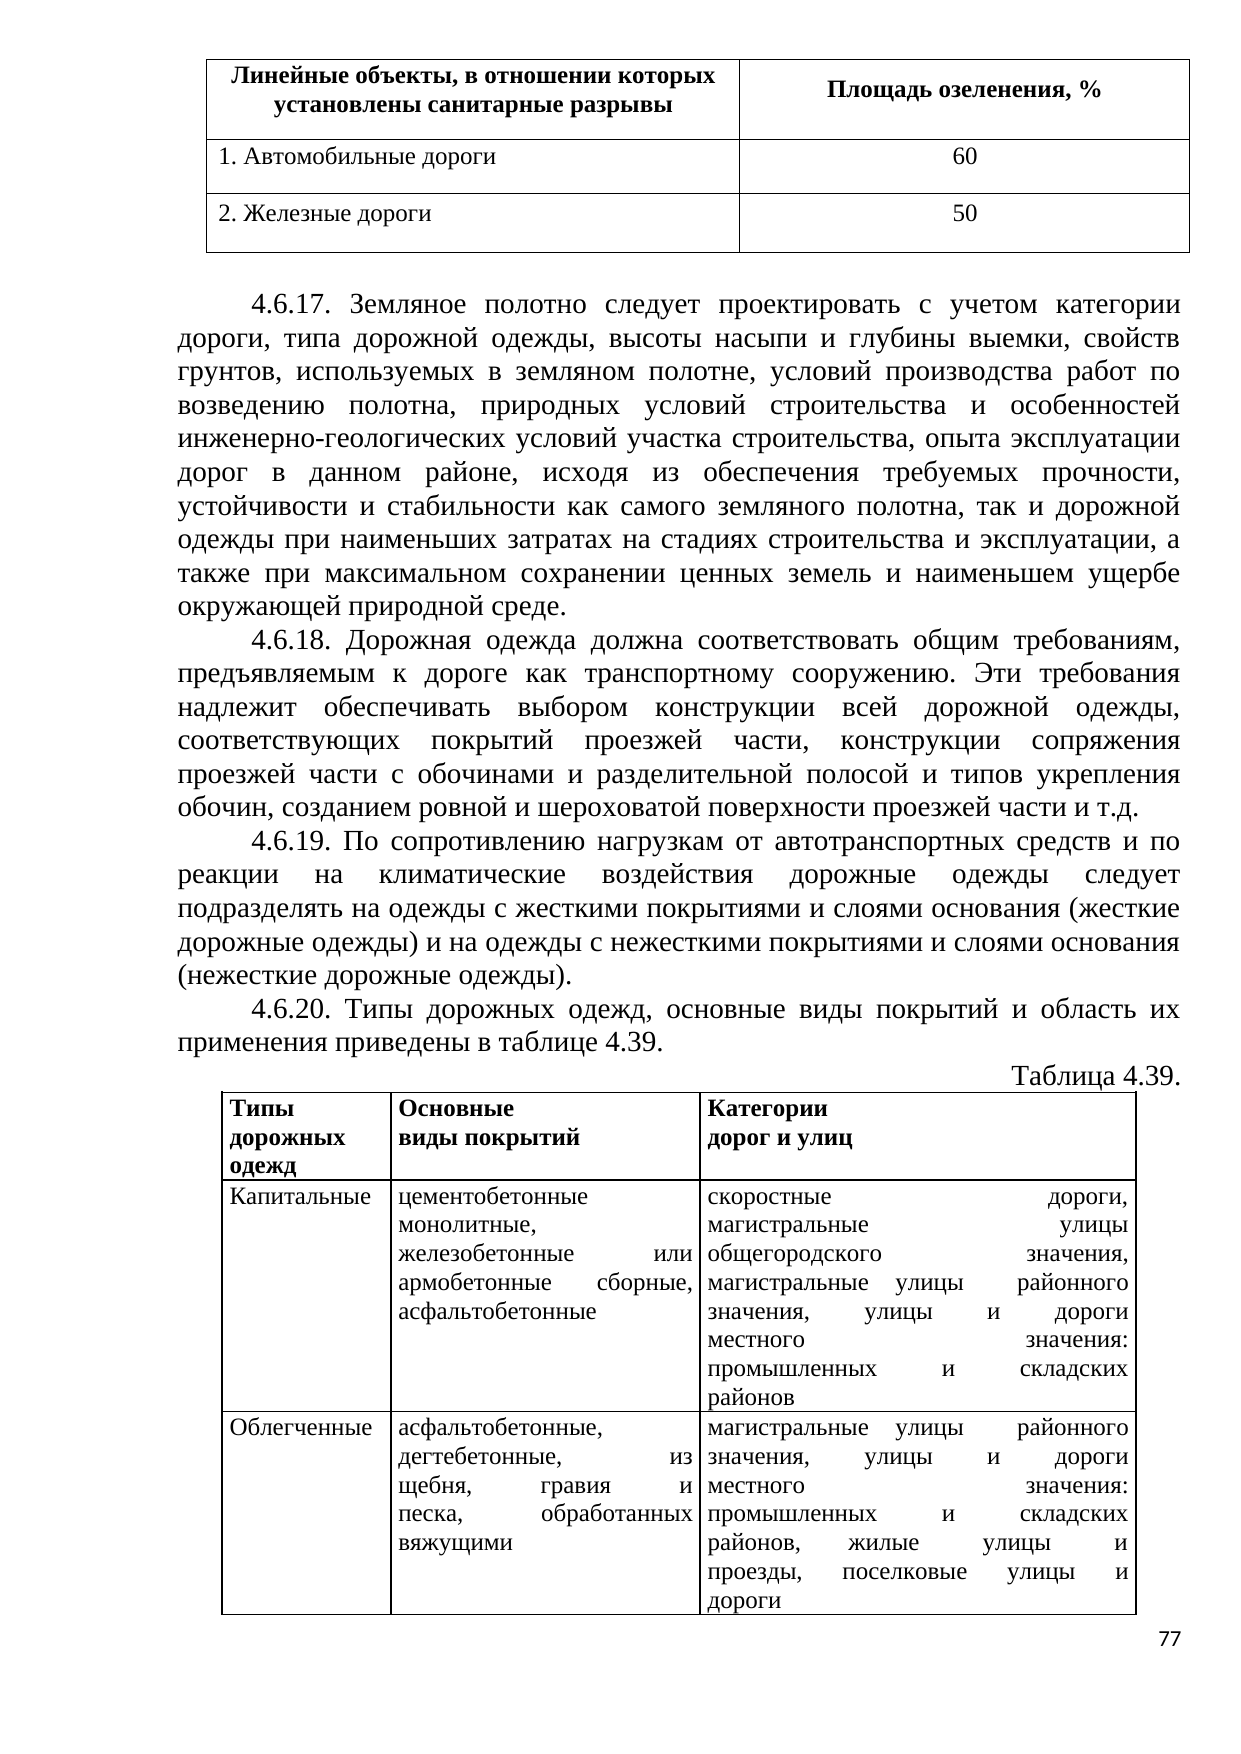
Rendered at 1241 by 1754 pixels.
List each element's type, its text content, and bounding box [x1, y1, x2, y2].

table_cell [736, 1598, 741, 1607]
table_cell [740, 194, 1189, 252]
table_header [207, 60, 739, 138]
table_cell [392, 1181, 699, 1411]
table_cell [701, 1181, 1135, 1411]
text 4.6.17. Земляное полотно следует проектировать с учетом категории дороги, типа дорожной одежды, высоты насыпи и глубины выемки, свойств грунтов, используемых в земляном полотне, условий производства работ по возведению полотна, природных условий строительства и особенностей инженерно-геологических условий участка строительства, опыта эксплуатации дорог в данном районе, исходя из обеспечения требуемых прочности, устойчивости и стабильности как самого земляного полотна, так и дорожной одежды при наименьших затратах на стадиях строительства и эксплуатации, а также при максимальном сохранении ценных земель и наименьшем ущербе окружающей природной среде. [177, 286, 1181, 622]
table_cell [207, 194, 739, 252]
text 4.6.19. По сопротивлению нагрузкам от автотранспортных средств и по реакции на климатические воздействия дорожные одежды следует подразделять на одежды с жесткими покрытиями и слоями основания (жесткие дорожные одежды) и на одежды с нежесткими покрытиями и слоями основания (нежесткие дорожные одежды). [177, 823, 1181, 991]
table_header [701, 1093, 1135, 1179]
text Таблица 4.39. [177, 1058, 1181, 1091]
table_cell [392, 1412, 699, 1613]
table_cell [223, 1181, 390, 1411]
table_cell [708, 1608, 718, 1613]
text 4.6.20. Типы дорожных одежд, основные виды покрытий и область их применения приведены в таблице 4.39. [177, 991, 1181, 1058]
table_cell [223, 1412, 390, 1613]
text 4.6.18. Дорожная одежда должна соответствовать общим требованиям, предъявляемым к дороге как транспортному сооружению. Эти требования надлежит обеспечивать выбором конструкции всей дорожной одежды, соответствующих покрытий проезжей части, конструкции сопряжения проезжей части с обочинами и разделительной полосой и типов укрепления обочин, созданием ровной и шероховатой поверхности проезжей части и т.д. [177, 622, 1181, 823]
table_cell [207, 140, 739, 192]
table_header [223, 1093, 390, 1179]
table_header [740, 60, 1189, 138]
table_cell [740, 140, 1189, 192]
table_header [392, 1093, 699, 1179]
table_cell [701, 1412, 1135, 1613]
